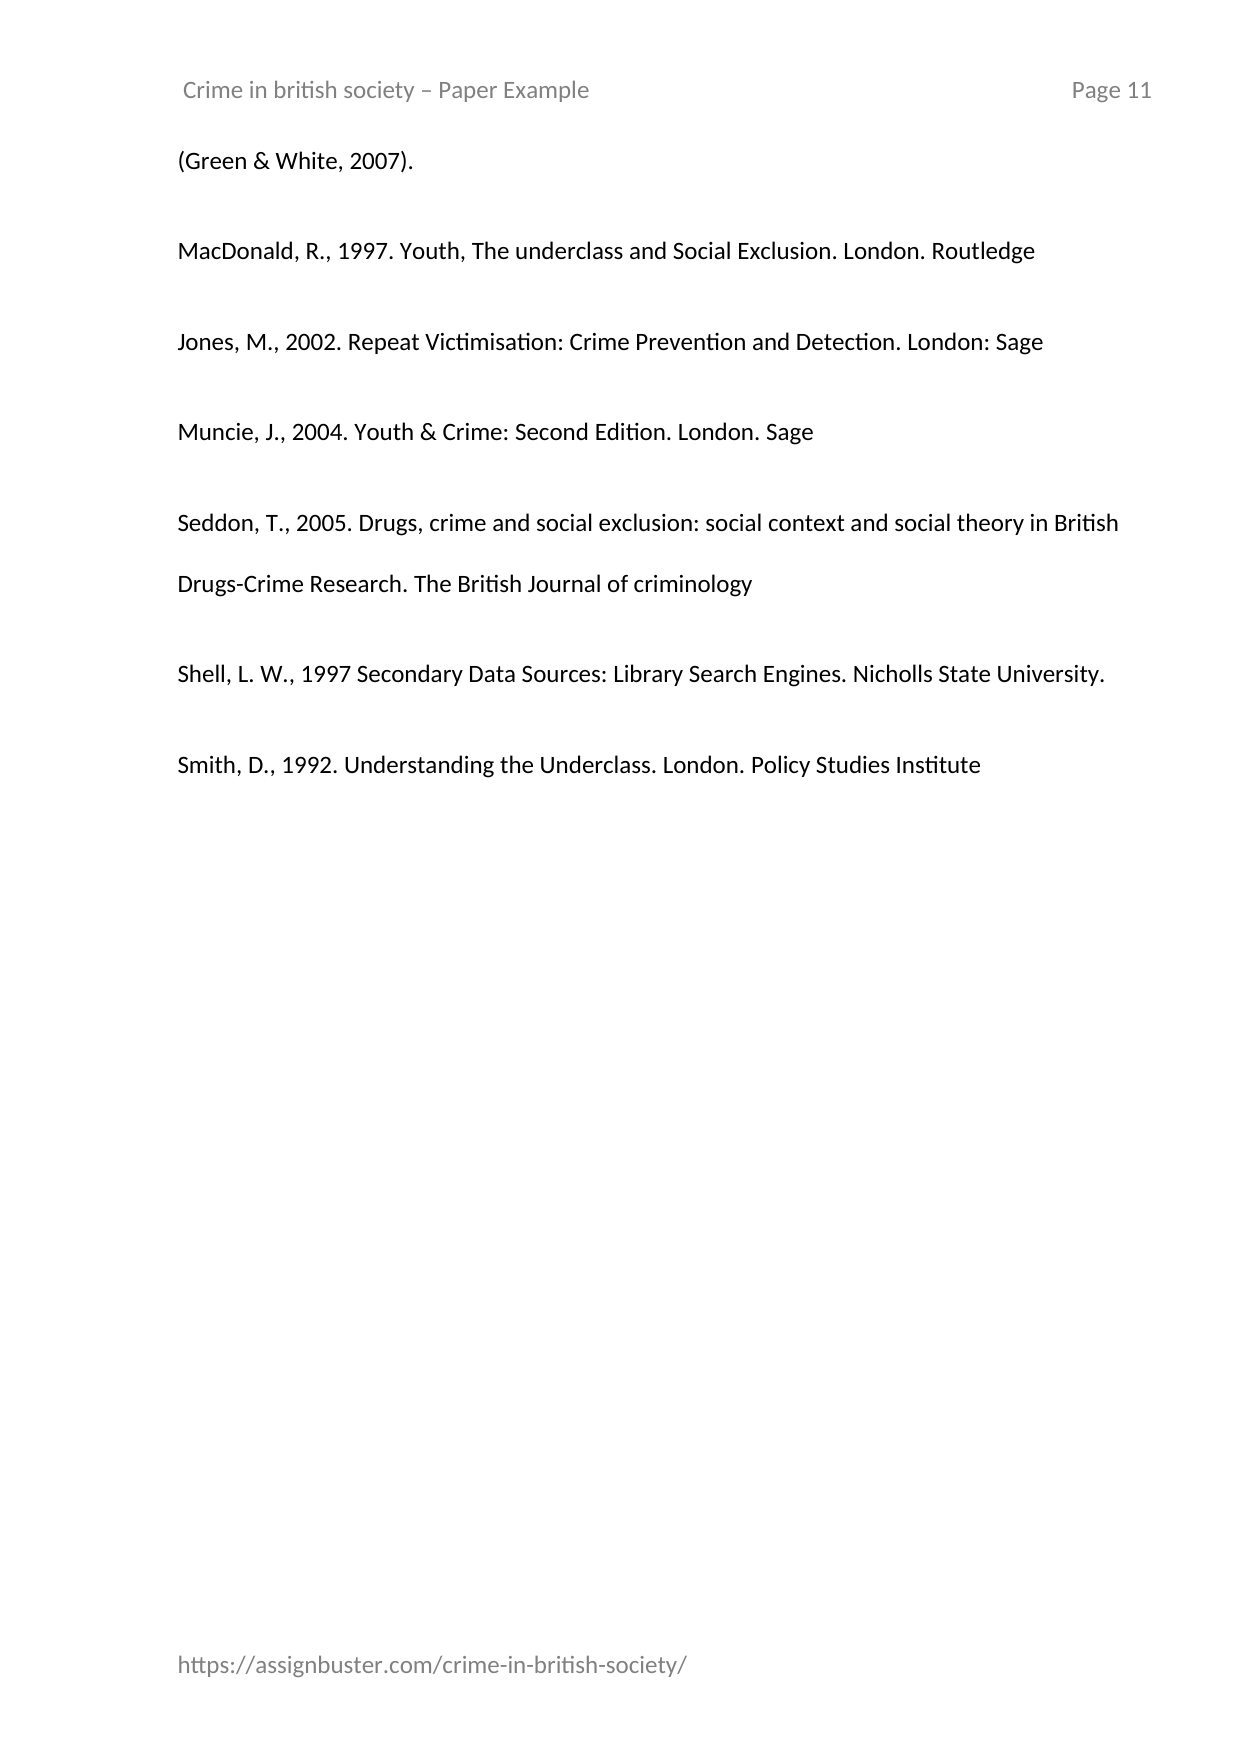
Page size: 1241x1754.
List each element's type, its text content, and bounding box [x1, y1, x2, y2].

text (Green & White, 2007). [177, 145, 1152, 176]
text MacDonald, R., 1997. Youth, The underclass and Social Exclusion. London. Routledge [177, 236, 1152, 266]
text Smith, D., 1992. Understanding the Underclass. London. Policy Studies Institute [177, 749, 1152, 780]
text Jones, M., 2002. Repeat Victimisation: Crime Prevention and Detection. London: Sage [177, 326, 1152, 357]
text Muncie, J., 2004. Youth & Crime: Second Edition. London. Sage [177, 417, 1152, 447]
text Seddon, T., 2005. Drugs, crime and social exclusion: social context and social theory in British Drugs-Crime Research. The British Journal of criminology [177, 507, 1152, 599]
text Shell, L. W., 1997 Secondary Data Sources: Library Search Engines. Nicholls State University. [177, 659, 1152, 689]
